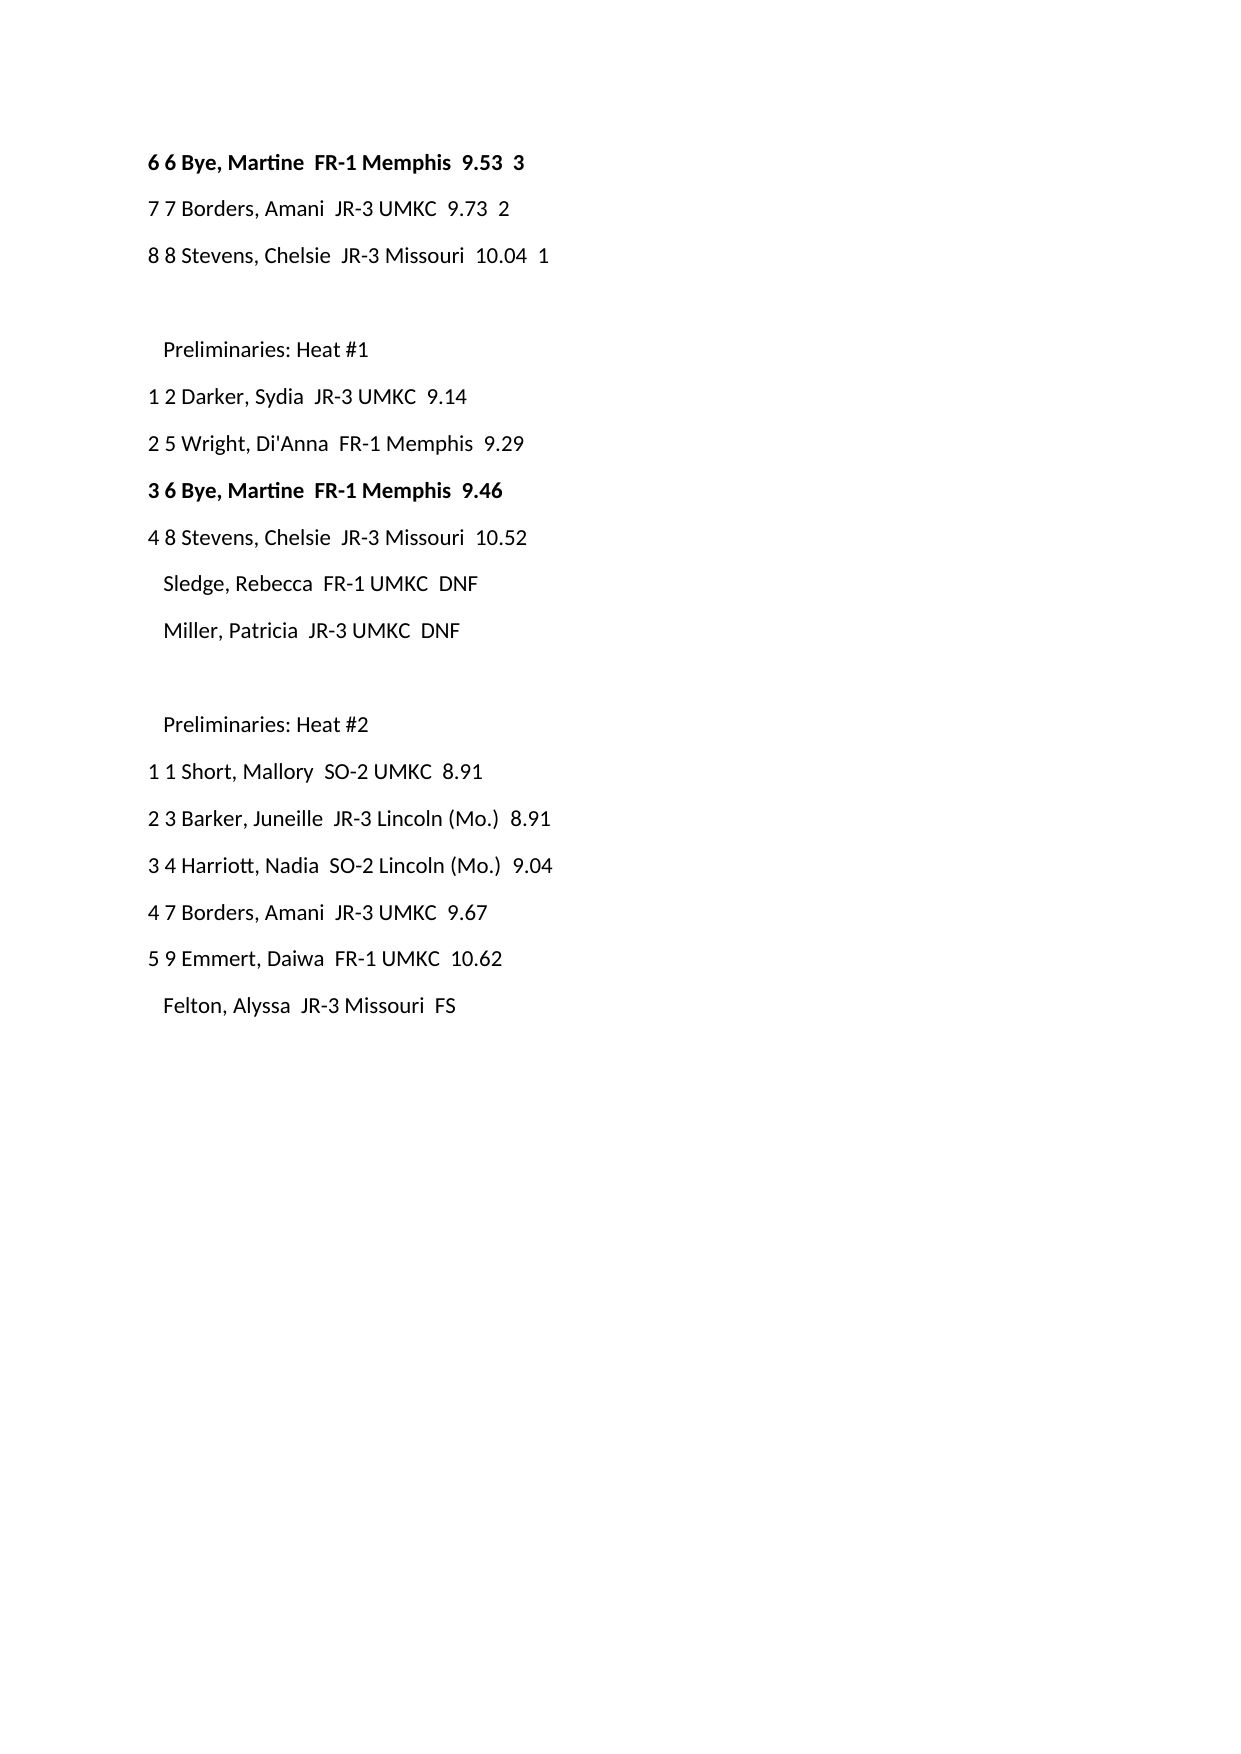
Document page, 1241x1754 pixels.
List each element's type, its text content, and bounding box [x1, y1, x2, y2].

text 6 6 Bye, Martine FR-1 Memphis 9.53 3 [148, 148, 1093, 176]
text 4 7 Borders, Amani JR-3 UMKC 9.67 [148, 898, 1093, 926]
text 4 8 Stevens, Chelsie JR-3 Missouri 10.52 [148, 523, 1093, 551]
text Preliminaries: Heat #2 [148, 710, 1093, 738]
text 1 2 Darker, Sydia JR-3 UMKC 9.14 [148, 382, 1093, 410]
text Preliminaries: Heat #1 [148, 335, 1093, 363]
text 8 8 Stevens, Chelsie JR-3 Missouri 10.04 1 [148, 241, 1093, 269]
text Felton, Alyssa JR-3 Missouri FS [148, 991, 1093, 1019]
text 7 7 Borders, Amani JR-3 UMKC 9.73 2 [148, 194, 1093, 222]
text 5 9 Emmert, Daiwa FR-1 UMKC 10.62 [148, 944, 1093, 972]
text Miller, Patricia JR-3 UMKC DNF [148, 616, 1093, 644]
text 1 1 Short, Mallory SO-2 UMKC 8.91 [148, 757, 1093, 785]
text 2 3 Barker, Juneille JR-3 Lincoln (Mo.) 8.91 [148, 804, 1093, 832]
text 2 5 Wright, Di'Anna FR-1 Memphis 9.29 [148, 429, 1093, 457]
text 3 6 Bye, Martine FR-1 Memphis 9.46 [148, 476, 1093, 504]
text Sledge, Rebecca FR-1 UMKC DNF [148, 569, 1093, 597]
text 3 4 Harriott, Nadia SO-2 Lincoln (Mo.) 9.04 [148, 851, 1093, 879]
